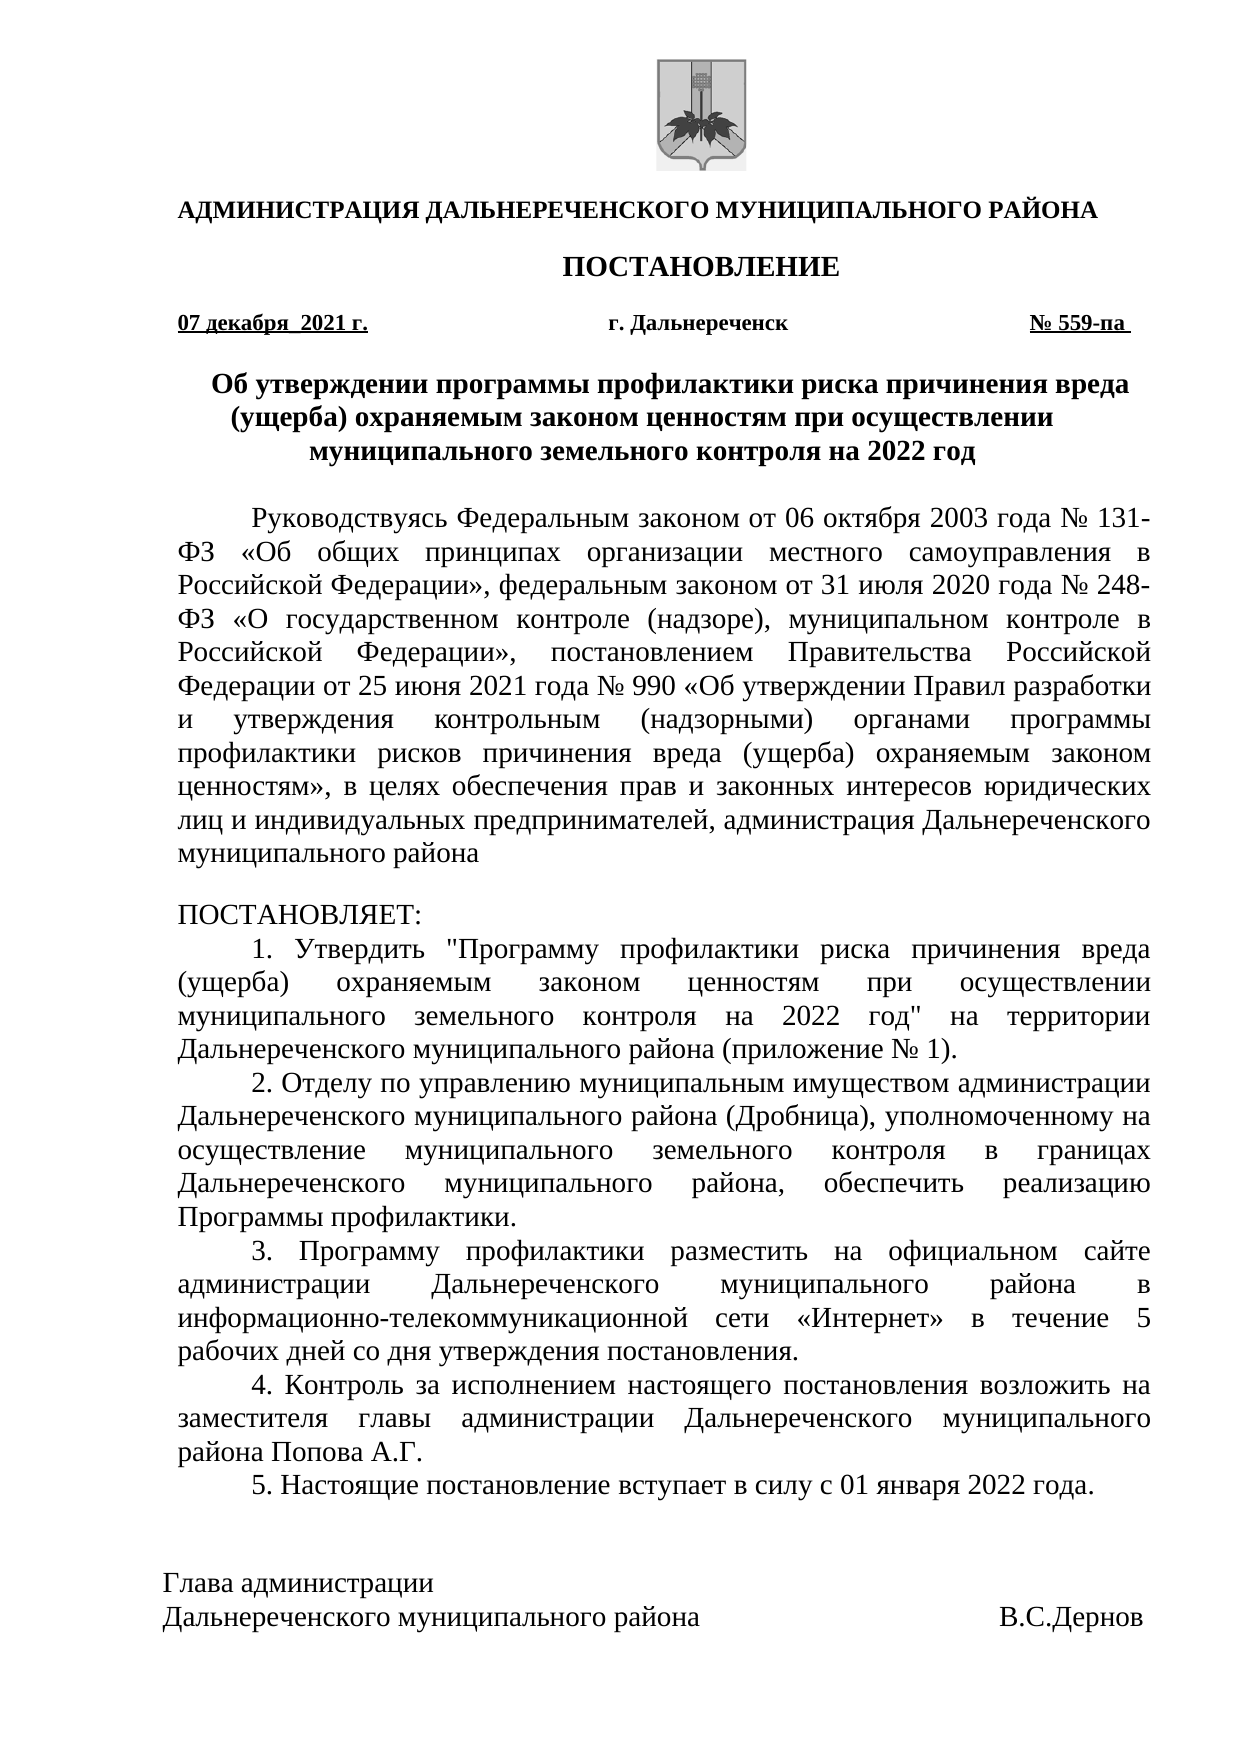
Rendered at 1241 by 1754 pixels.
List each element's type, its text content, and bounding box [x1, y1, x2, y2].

text Об утверждении программы профилактики риска причинения вреда (ущерба) охраняемым законом ценностям при осуществлении муниципального земельного контроля на 2022 год [133, 366, 1152, 467]
text Руководствуясь Федеральным законом от 06 октября 2003 года № 131-ФЗ «Об общих принципах организации местного самоуправления в Российской Федерации», федеральным законом от 31 июля 2020 года № 248-ФЗ «О государственном контроле (надзоре), муниципальном контроле в Российской Федерации», постановлением Правительства Российской Федерации от 25 июня 2021 года № 990 «Об утверждении Правил разработки и утверждения контрольным (надзорными) органами программы профилактики рисков причинения вреда (ущерба) охраняемым законом ценностям», в целях обеспечения прав и законных интересов юридических лиц и индивидуальных предпринимателей, администрация Дальнереченского муниципального района [177, 500, 1152, 869]
text 07 декабря_2021 г. г. Дальнереченск № 559-па [177, 308, 1152, 335]
text Дальнереченского муниципального района В.С.Дернов [118, 1599, 1152, 1633]
text Глава администрации [118, 1566, 1152, 1599]
text ПОСТАНОВЛЕНИЕ [177, 249, 1152, 283]
text АДМИНИСТРАЦИЯ ДАЛЬНЕРЕЧЕНСКОГО МУНИЦИПАЛЬНОГО РАЙОНА [177, 195, 1152, 224]
text 5. Настоящие постановление вступает в силу с 01 января 2022 года. [177, 1467, 1152, 1501]
text 3. Программу профилактики разместить на официальном сайте администрации Дальнереченского муниципального района в информационно-телекоммуникационной сети «Интернет» в течение 5 рабочих дней со дня утверждения постановления. [177, 1233, 1152, 1367]
text ПОСТАНОВЛЯЕТ: [177, 897, 1152, 931]
text 1. Утвердить "Программу профилактики риска причинения вреда (ущерба) охраняемым законом ценностям при осуществлении муниципального земельного контроля на 2022 год" на территории Дальнереченского муниципального района (приложение № 1). [177, 931, 1152, 1065]
text 4. Контроль за исполнением настоящего постановления возложить на заместителя главы администрации Дальнереченского муниципального района Попова А.Г. [177, 1367, 1152, 1467]
text 2. Отделу по управлению муниципальным имуществом администрации Дальнереченского муниципального района (Дробница), уполномоченному на осуществление муниципального земельного контроля в границах Дальнереченского муниципального района, обеспечить реализацию Программы профилактики. [177, 1065, 1152, 1233]
